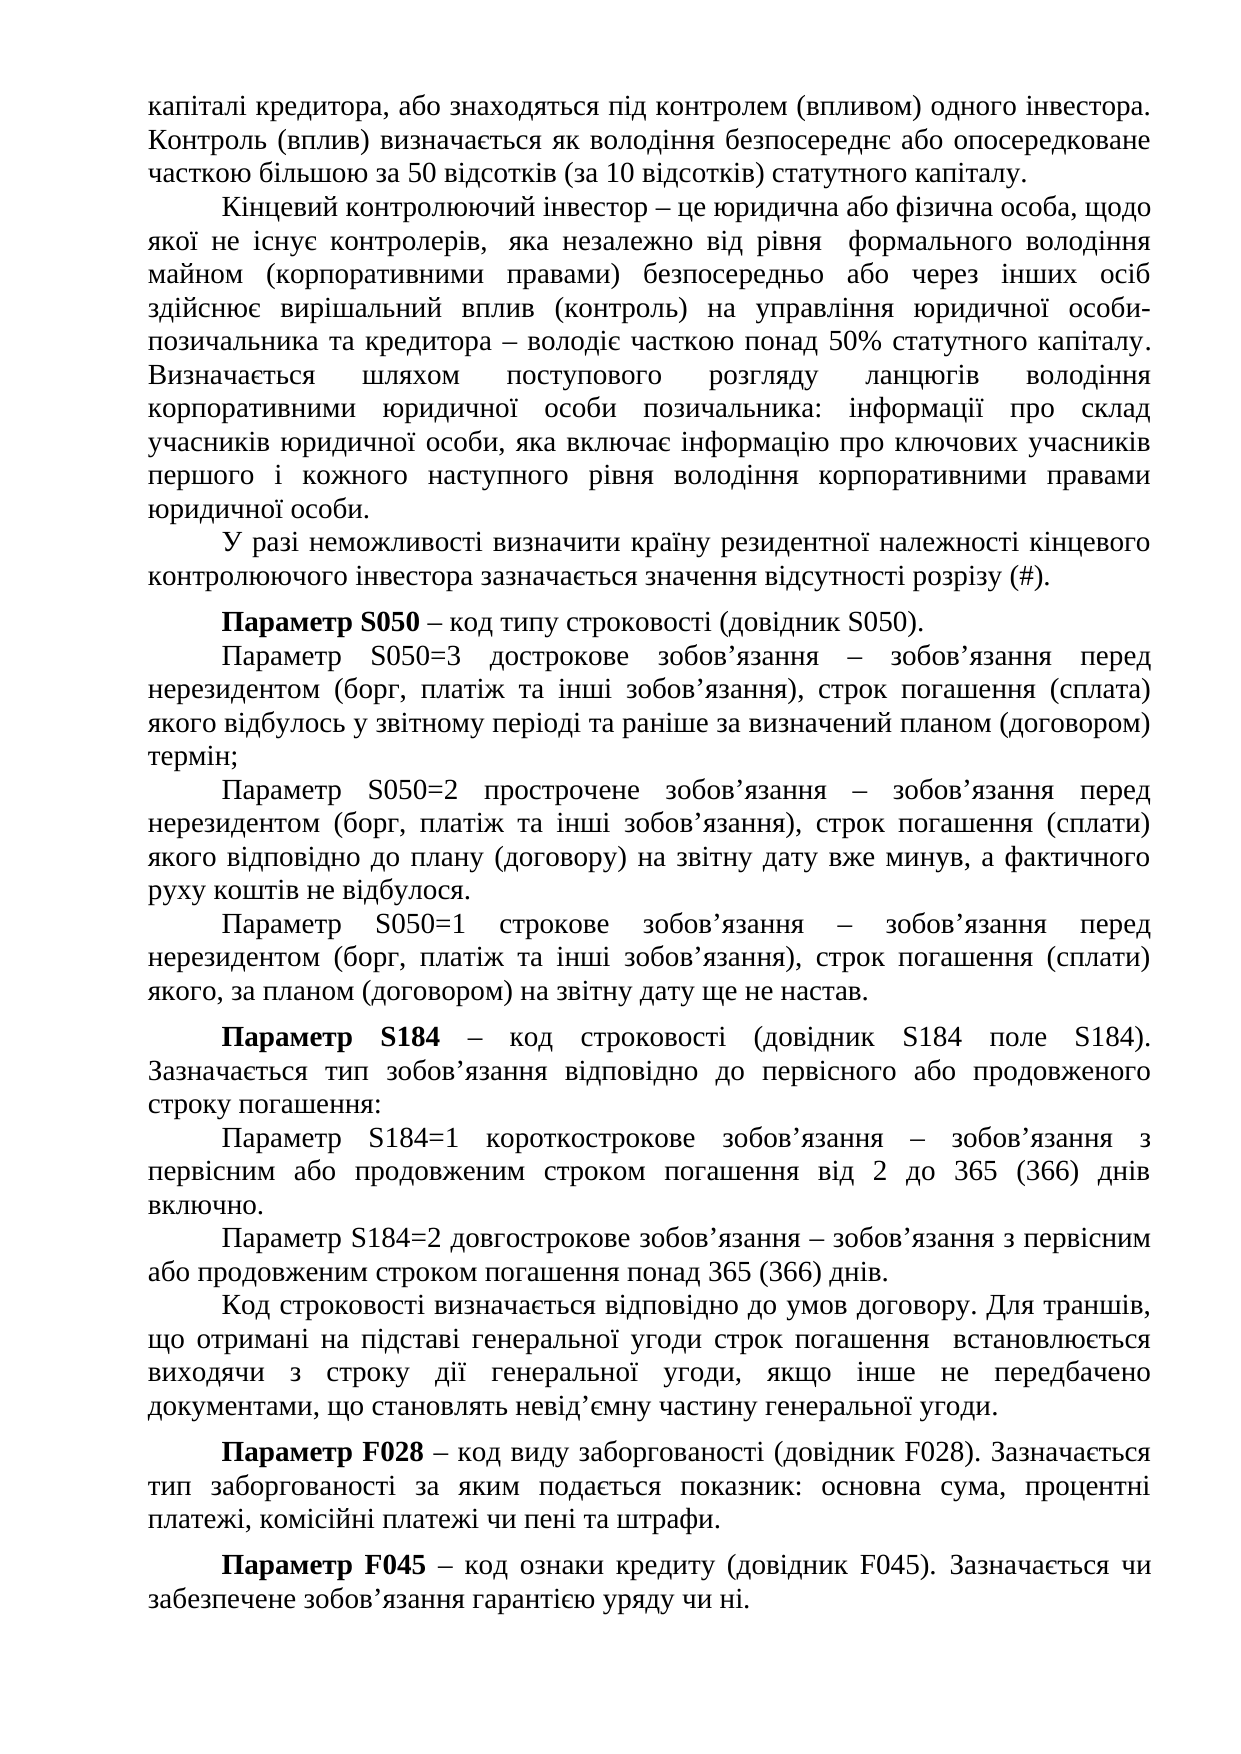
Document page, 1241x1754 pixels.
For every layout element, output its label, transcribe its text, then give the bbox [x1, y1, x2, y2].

text У разі неможливості визначити країну резидентної належності кінцевого контролюючого інвестора зазначається значення відсутності розрізу (#). [148, 524, 1152, 592]
list Параметр S050 – код типу строковості (довідник S050). [221, 604, 1152, 638]
text Кінцевий контролюючий інвестор – це юридична або фізична особа, щодо якої не існує контролерів, яка незалежно від рівня формального володіння майном (корпоративними правами) безпосередньо або через інших осіб здійснює вирішальний вплив (контроль) на управління юридичної особи-позичальника та кредитора – володіє часткою понад 50% статутного капіталу. Визначається шляхом поступового розгляду ланцюгів володіння корпоративними юридичної особи позичальника: інформації про склад учасників юридичної особи, яка включає інформацію про ключових учасників першого і кожного наступного рівня володіння корпоративними правами юридичної особи. [148, 189, 1152, 524]
text Параметр S184=2 довгострокове зобов’язання – зобов’язання з первісним або продовженим строком погашення понад 365 (366) днів. [148, 1220, 1152, 1287]
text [148, 88, 1152, 189]
text Параметр F045 – код ознаки кредиту (довідник F045). Зазначається чи забезпечене зобов’язання гарантією уряду чи ні. [148, 1547, 1152, 1614]
text Параметр S050=3 дострокове зобов’язання – зобов’язання перед нерезидентом (борг, платіж та інші зобов’язання), строк погашення (сплата) якого відбулось у звітному періоді та раніше за визначений планом (договором) термін; [148, 638, 1152, 772]
text Код строковості визначається відповідно до умов договору. Для траншів, що отримані на підставі генеральної угоди строк погашення встановлюється виходячи з строку дії генеральної угоди, якщо інше не передбачено документами, що становлять невід’ємну частину генеральної угоди. [148, 1287, 1152, 1422]
text Параметр S050=1 строкове зобов’язання ‒ зобов’язання перед нерезидентом (борг, платіж та інші зобов’язання), строк погашення (сплати) якого, за планом (договором) на звітну дату ще не настав. [148, 906, 1152, 1007]
text Параметр F028 – код виду заборгованості (довідник F028). Зазначається тип заборгованості за яким подається показник: основна сума, процентні платежі, комісійні платежі чи пені та штрафи. [148, 1434, 1152, 1535]
text Параметр S050=2 прострочене зобов’язання ‒ зобов’язання перед нерезидентом (борг, платіж та інші зобов’язання), строк погашення (сплати) якого відповідно до плану (договору) на звітну дату вже минув, а фактичного руху коштів не відбулося. [148, 772, 1152, 906]
text Параметр S184=1 короткострокове зобов’язання – зобов’язання з первісним або продовженим строком погашення від 2 до 365 (366) днів включно. [148, 1120, 1152, 1220]
text Параметр S184 – код строковості (довідник S184 поле S184). Зазначається тип зобов’язання відповідно до первісного або продовженого строку погашення: [148, 1019, 1152, 1120]
